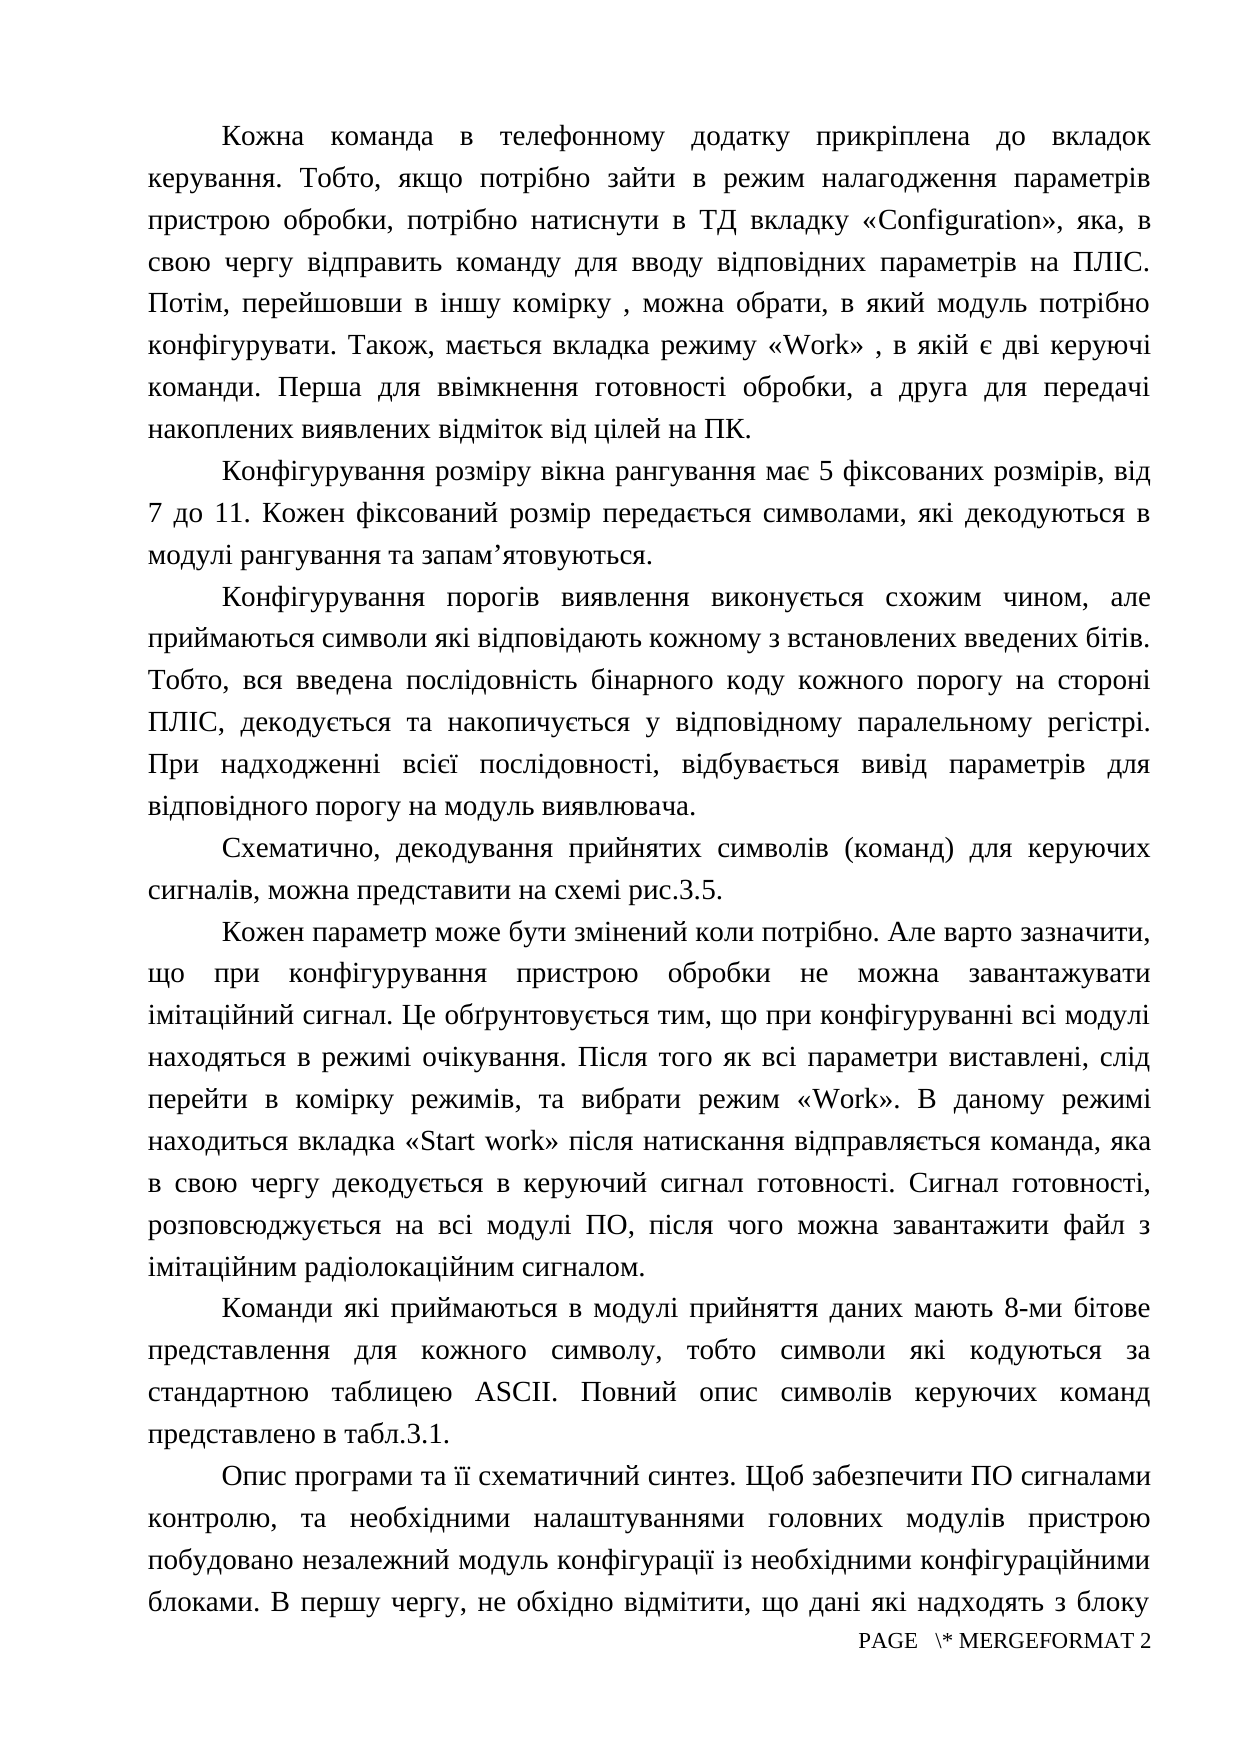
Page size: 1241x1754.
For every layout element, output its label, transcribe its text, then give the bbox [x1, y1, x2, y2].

text Кожен параметр може бути змінений коли потрібно. Але варто зазначити, що при конфігурування пристрою обробки не можна завантажувати імітаційний сигнал. Це обґрунтовується тим, що при конфігуруванні всі модулі находяться в режимі очікування. Після того як всі параметри виставлені, слід перейти в комірку режимів, та вибрати режим «Work». В даному режимі находиться вкладка «Start work» після натискання відправляється команда, яка в свою чергу декодується в керуючий сигнал готовності. Сигнал готовності, розповсюджується на всі модулі ПО, після чого можна завантажити файл з імітаційним радіолокаційним сигналом. [148, 914, 1152, 1282]
text Кожна команда в телефонному додатку прикріплена до вкладок керування. Тобто, якщо потрібно зайти в режим налагодження параметрів пристрою обробки, потрібно натиснути в ТД вкладку «Configuration», яка, в свою чергу відправить команду для вводу відповідних параметрів на ПЛІС. Потім, перейшовши в іншу комірку , можна обрати, в який модуль потрібно конфігурувати. Також, мається вкладка режиму «Work» , в якій є дві керуючі команди. Перша для ввімкнення готовності обробки, а друга для передачі накоплених виявлених відміток від цілей на ПК. [148, 118, 1152, 445]
text Схематично, декодування прийнятих символів (команд) для керуючих сигналів, можна представити на схемі рис.3.5. [148, 830, 1152, 905]
text Команди які приймаються в модулі прийняття даних мають 8-ми бітове представлення для кожного символу, тобто символи які кодуються за стандартною таблицею ASCII. Повний опис символів керуючих команд представлено в табл.3.1. [148, 1291, 1152, 1450]
text Конфігурування порогів виявлення виконується схожим чином, але приймаються символи які відповідають кожному з встановлених введених бітів. Тобто, вся введена послідовність бінарного коду кожного порогу на стороні ПЛІС, декодується та накопичується у відповідному паралельному регістрі. При надходженні всієї послідовності, відбувається вивід параметрів для відповідного порогу на модуль виявлювача. [148, 579, 1152, 822]
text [148, 1458, 1152, 1617]
text Конфігурування розміру вікна рангування має 5 фіксованих розмірів, від 7 до 11. Кожен фіксований розмір передається символами, які декодуються в модулі рангування та запам’ятовуються. [148, 453, 1152, 570]
